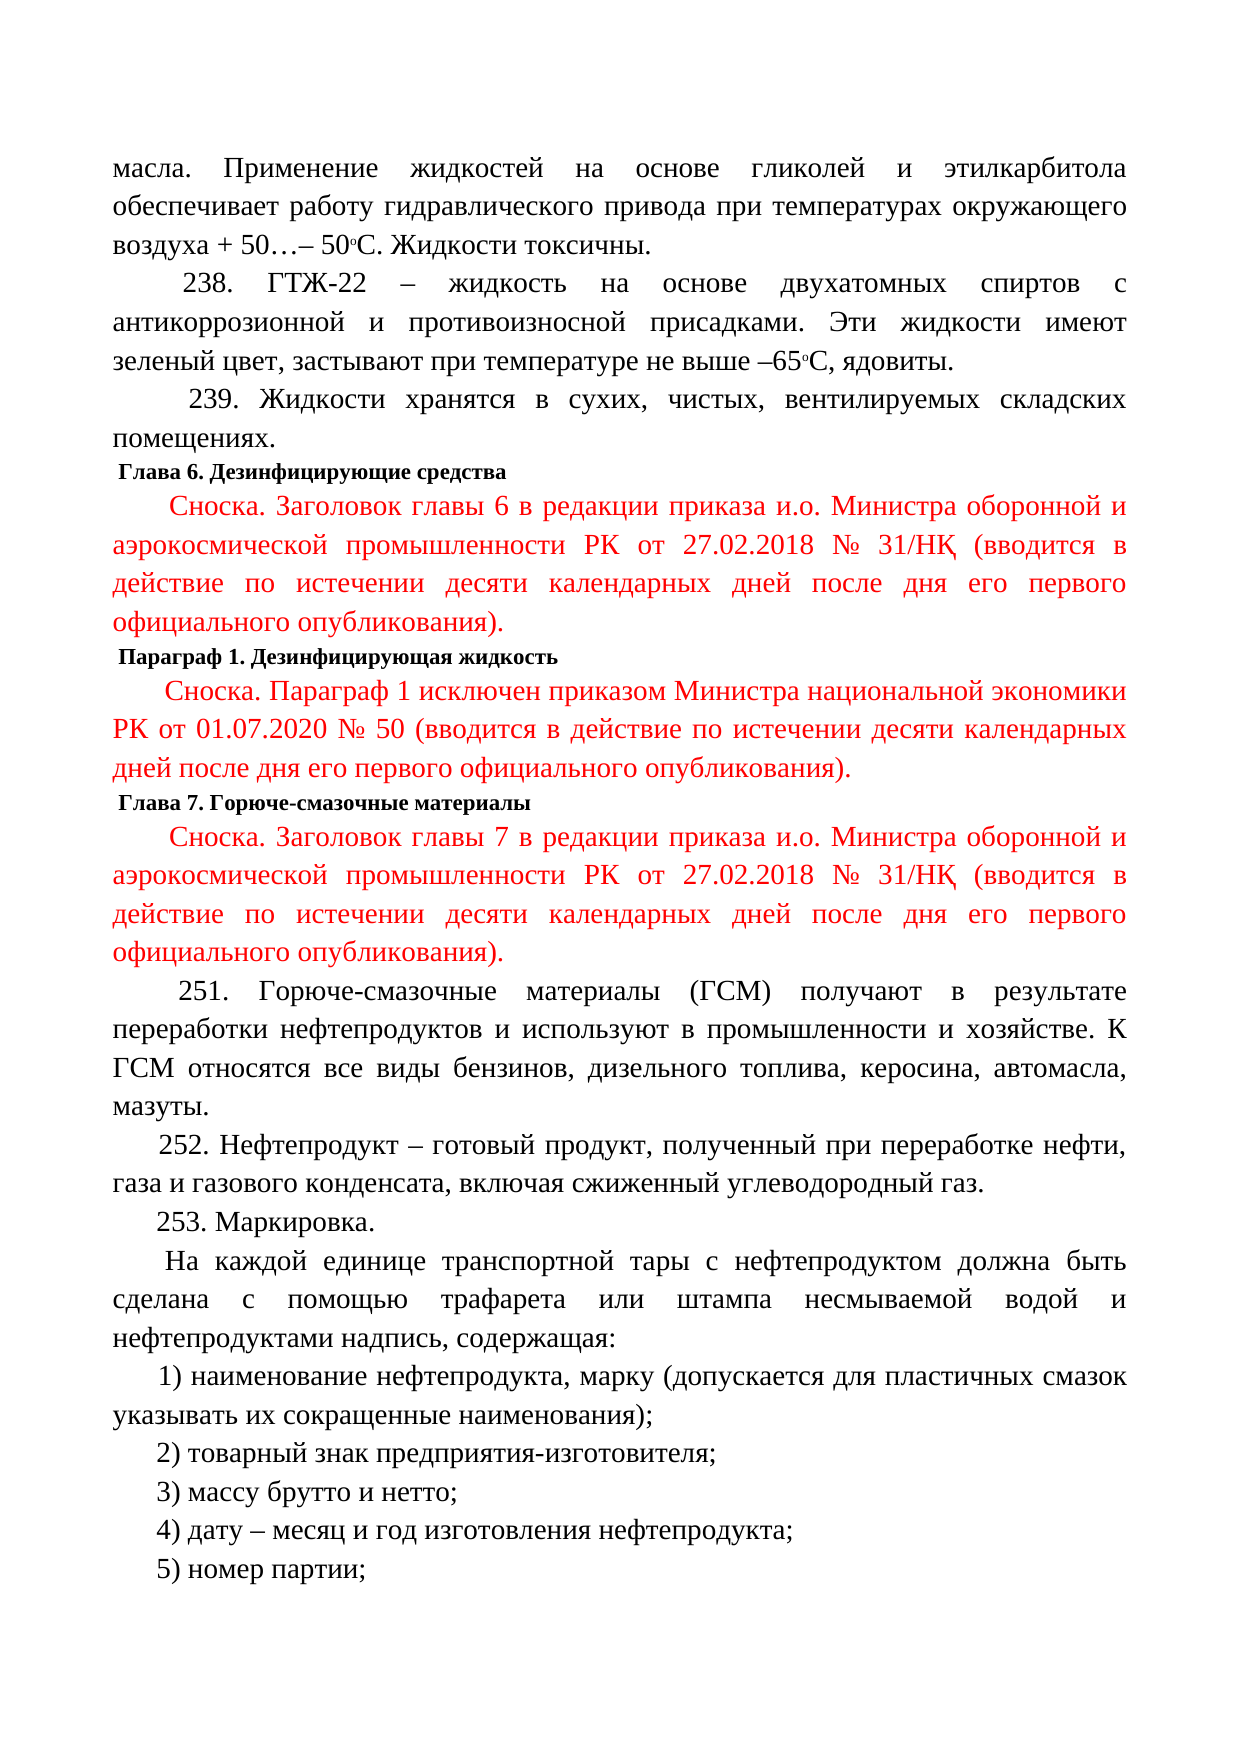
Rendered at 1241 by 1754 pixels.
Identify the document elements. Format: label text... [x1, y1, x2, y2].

text На каждой единице транспортной тары с нефтепродуктом должна быть сделана с помощью трафарета или штампа несмываемой водой и нефтепродуктами надпись, содержащая: [112, 1243, 1128, 1353]
text 238. ГТЖ-22 – жидкость на основе двухатомных спиртов с антикоррозионной и противоизносной присадками. Эти жидкости имеют зеленый цвет, застывают при температуре не выше –65оС, ядовиты. [112, 266, 1128, 376]
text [112, 150, 1128, 261]
text Сноска. Заголовок главы 7 в редакции приказа и.о. Министра оборонной и аэрокосмической промышленности РК от 27.02.2018 № 31/НҚ (вводится в действие по истечении десяти календарных дней после дня его первого официального опубликования). [112, 819, 1128, 968]
text Сноска. Параграф 1 исключен приказом Министра национальной экономики РК от 01.07.2020 № 50 (вводится в действие по истечении десяти календарных дней после дня его первого официального опубликования). [112, 673, 1128, 783]
text 1) наименование нефтепродукта, марку (допускается для пластичных смазок указывать их сокращенные наименования); [112, 1358, 1128, 1430]
text 239. Жидкости хранятся в сухих, чистых, вентилируемых складских помещениях. [112, 381, 1128, 453]
text 5) номер партии; [112, 1551, 1128, 1584]
text 251. Горюче-смазочные материалы (ГСМ) получают в результате переработки нефтепродуктов и используют в промышленности и хозяйстве. К ГСМ относятся все виды бензинов, дизельного топлива, керосина, автомасла, мазуты. [112, 973, 1128, 1122]
text 253. Маркировка. [112, 1204, 1128, 1238]
text 252. Нефтепродукт – готовый продукт, полученный при переработке нефти, газа и газового конденсата, включая сжиженный углеводородный газ. [112, 1127, 1128, 1199]
text Сноска. Заголовок главы 6 в редакции приказа и.о. Министра оборонной и аэрокосмической промышленности РК от 27.02.2018 № 31/НҚ (вводится в действие по истечении десяти календарных дней после дня его первого официального опубликования). [112, 488, 1128, 638]
text Параграф 1. Дезинфицирующая жидкость [112, 643, 1128, 669]
text Глава 7. Горюче-смазочные материалы [112, 788, 1128, 815]
text 4) дату – месяц и год изготовления нефтепродукта; [112, 1512, 1128, 1546]
text 3) массу брутто и нетто; [112, 1474, 1128, 1507]
text 2) товарный знак предприятия-изготовителя; [112, 1435, 1128, 1469]
text Глава 6. Дезинфицирующие средства [112, 458, 1128, 485]
